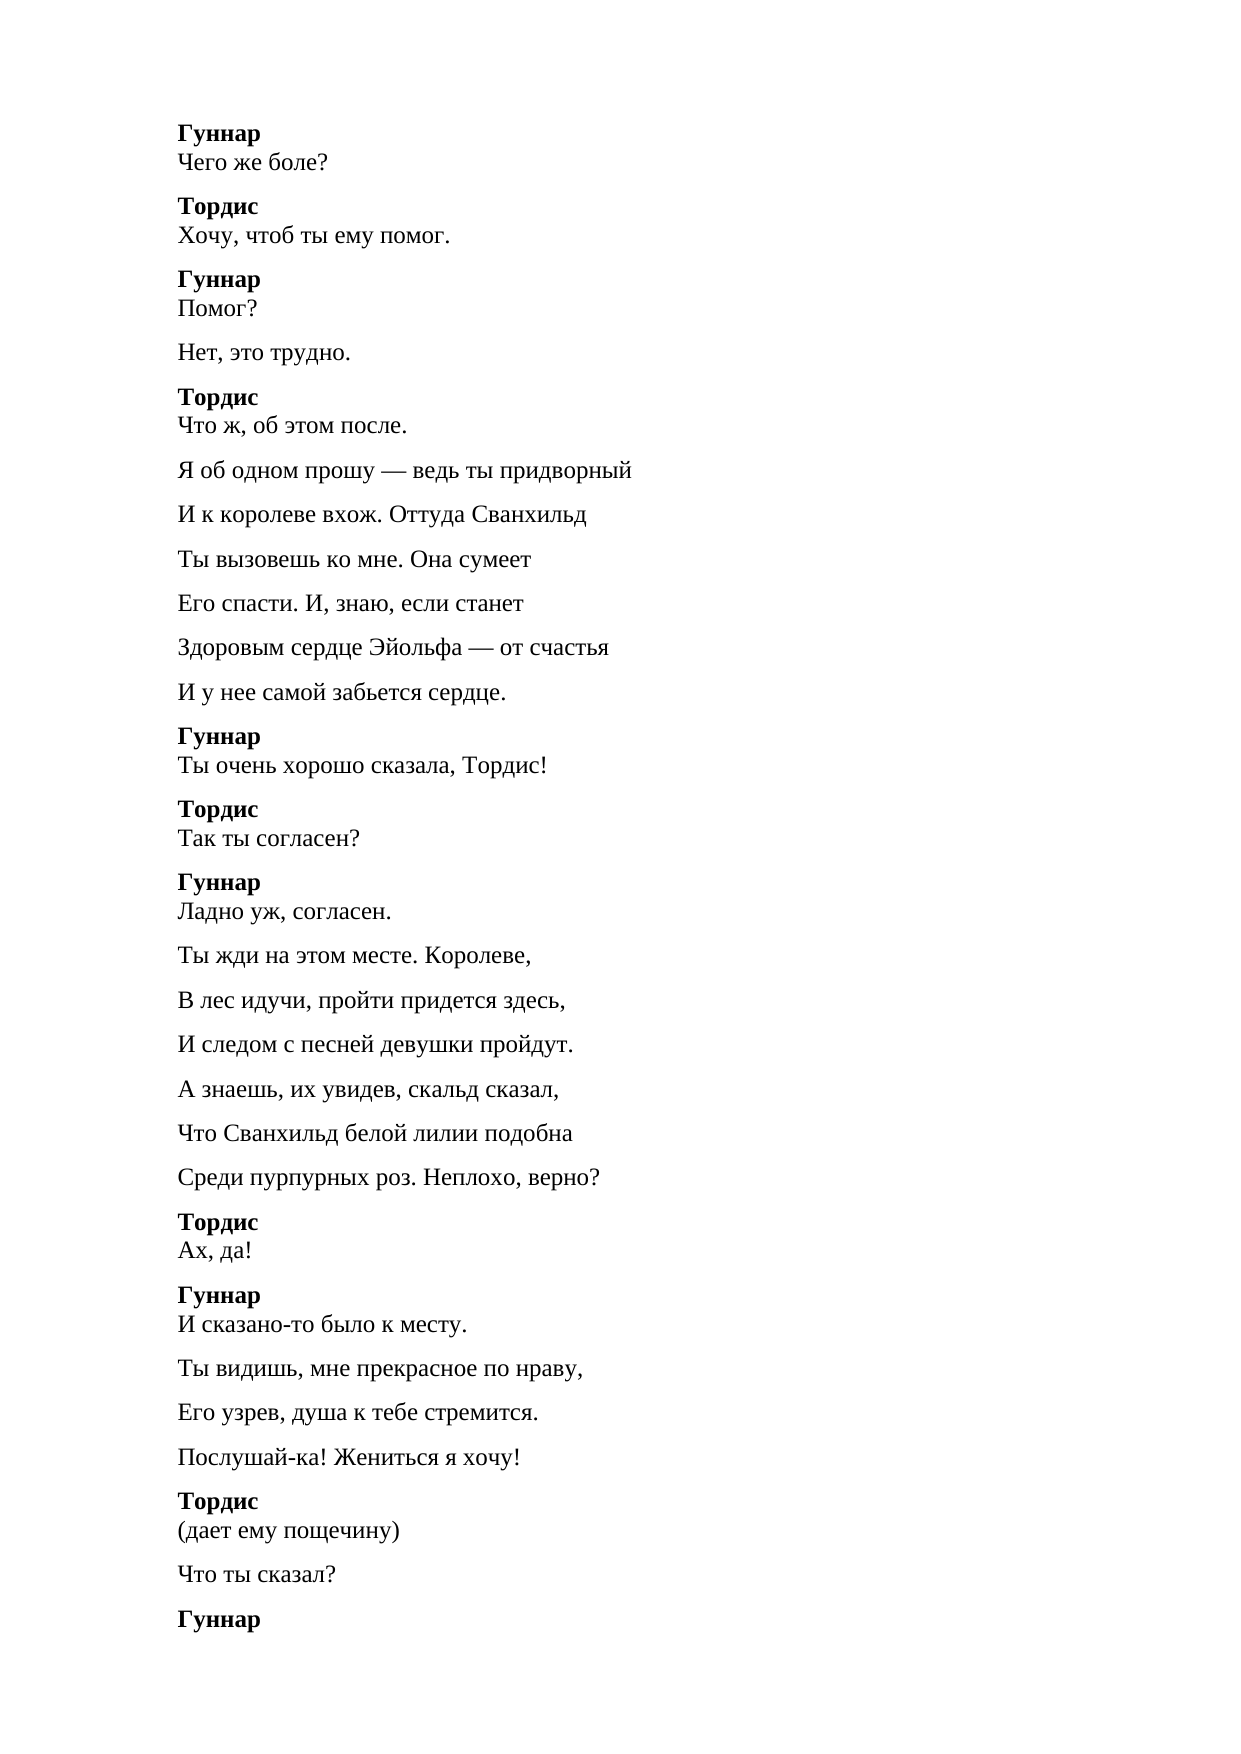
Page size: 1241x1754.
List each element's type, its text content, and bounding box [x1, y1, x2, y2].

text Здоровым сердце Эйольфа — от счастья [177, 632, 1152, 661]
text Что ж, об этом после. [177, 411, 1152, 439]
text Ах, да! [177, 1236, 1152, 1264]
text И следом с песней девушки пройдут. [177, 1029, 1152, 1058]
text Так ты согласен? [177, 823, 1152, 852]
text Тордис [177, 1207, 1152, 1236]
text Тордис [177, 794, 1152, 823]
text Гуннар [177, 118, 1152, 147]
text Чего же боле? [177, 147, 1152, 176]
text И у нее самой забьется сердце. [177, 677, 1152, 706]
text Ты видишь, мне прекрасное по нраву, [177, 1353, 1152, 1382]
text Ладно уж, согласен. [177, 896, 1152, 925]
text Гуннар [177, 721, 1152, 750]
text Ты очень хорошо сказала, Тордис! [177, 750, 1152, 779]
text Среди пурпурных роз. Неплохо, верно? [177, 1162, 1152, 1191]
text Его спасти. И, знаю, если станет [177, 588, 1152, 617]
text Гуннар [177, 867, 1152, 896]
text Тордис [177, 1486, 1152, 1515]
text Что ты сказал? [177, 1559, 1152, 1588]
text А знаешь, их увидев, скальд сказал, [177, 1074, 1152, 1102]
text И сказано-то было к месту. [177, 1309, 1152, 1337]
text (дает ему пощечину) [177, 1515, 1152, 1544]
text В лес идучи, пройти придется здесь, [177, 985, 1152, 1014]
text Послушай-ка! Жениться я хочу! [177, 1442, 1152, 1471]
text Ты жди на этом месте. Королеве, [177, 941, 1152, 969]
text Нет, это трудно. [177, 337, 1152, 366]
text Я об одном прошу — ведь ты придворный [177, 455, 1152, 484]
text Ты вызовешь ко мне. Она сумеет [177, 544, 1152, 572]
text Тордис [177, 382, 1152, 411]
text Гуннар [177, 264, 1152, 293]
text Тордис [177, 191, 1152, 220]
text Что Сванхильд белой лилии подобна [177, 1118, 1152, 1147]
text Гуннар [177, 1280, 1152, 1309]
text Хочу, чтоб ты ему помог. [177, 220, 1152, 249]
text Его узрев, душа к тебе стремится. [177, 1397, 1152, 1426]
text Гуннар [177, 1604, 1152, 1632]
text И к королеве вхож. Оттуда Сванхильд [177, 499, 1152, 528]
text Помог? [177, 293, 1152, 322]
